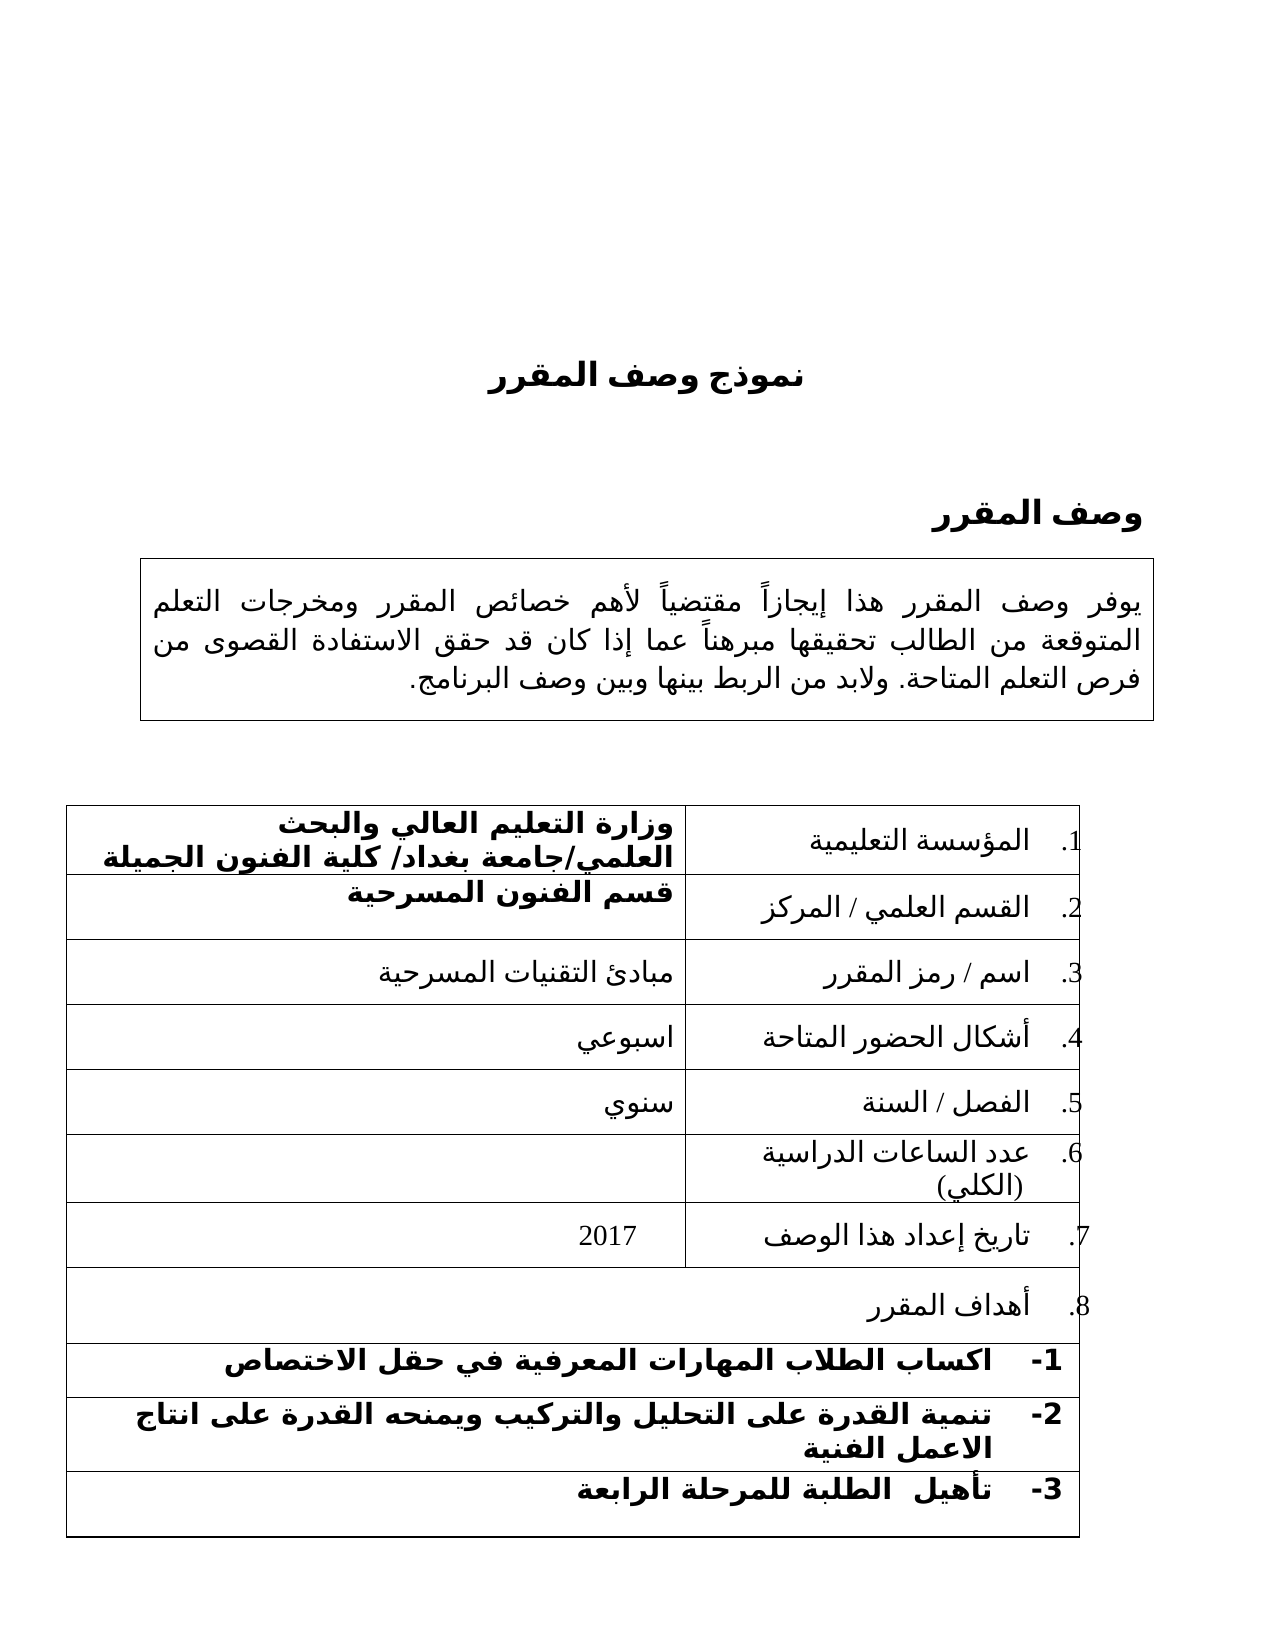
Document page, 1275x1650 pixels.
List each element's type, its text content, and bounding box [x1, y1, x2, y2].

table_header المؤسسة التعليمية [686, 806, 1079, 874]
table_cell سنوي [67, 1070, 685, 1134]
table_cell 2017 [67, 1203, 685, 1267]
table_cell اسبوعي [67, 1005, 685, 1069]
table_cell مبادئ التقنيات المسرحية [67, 940, 685, 1004]
table_header وزارة التعليم العالي والبحث العلمي/جامعة بغداد/ كلية الفنون الجميلة [67, 806, 685, 874]
table_cell أشكال الحضور المتاحة [686, 1005, 1079, 1069]
text وصف المقرر [150, 493, 1144, 532]
table_cell [67, 1135, 685, 1202]
table_cell الفصل / السنة [686, 1070, 1079, 1134]
table_header يوفر وصف المقرر هذا إيجازاً مقتضياً لأهم خصائص المقرر ومخرجات التعلم المتوقعة من الطالب تحقيقها مبرهناً عما إذا كان قد حقق الاستفادة القصوى من فرص التعلم المتاحة. ولابد من الربط بينها وبين وصف البرنامج. [141, 559, 1153, 719]
table_cell عدد الساعات الدراسية (الكلي) [686, 1135, 1079, 1202]
table_cell اكساب الطلاب المهارات المعرفية في حقل الاختصاص [67, 1344, 1079, 1397]
table_cell القسم العلمي / المركز [686, 875, 1079, 939]
table_cell أهداف المقرر [67, 1268, 1079, 1343]
table_cell تأهيل الطلبة للمرحلة الرابعة [67, 1472, 1079, 1536]
table_cell قسم الفنون المسرحية [67, 875, 685, 939]
table_cell تنمية القدرة على التحليل والتركيب ويمنحه القدرة على انتاج الاعمل الفنية [67, 1398, 1079, 1471]
text نموذج وصف المقرر [150, 355, 1144, 393]
table_cell تاريخ إعداد هذا الوصف [686, 1203, 1079, 1267]
table_cell اسم / رمز المقرر [686, 940, 1079, 1004]
